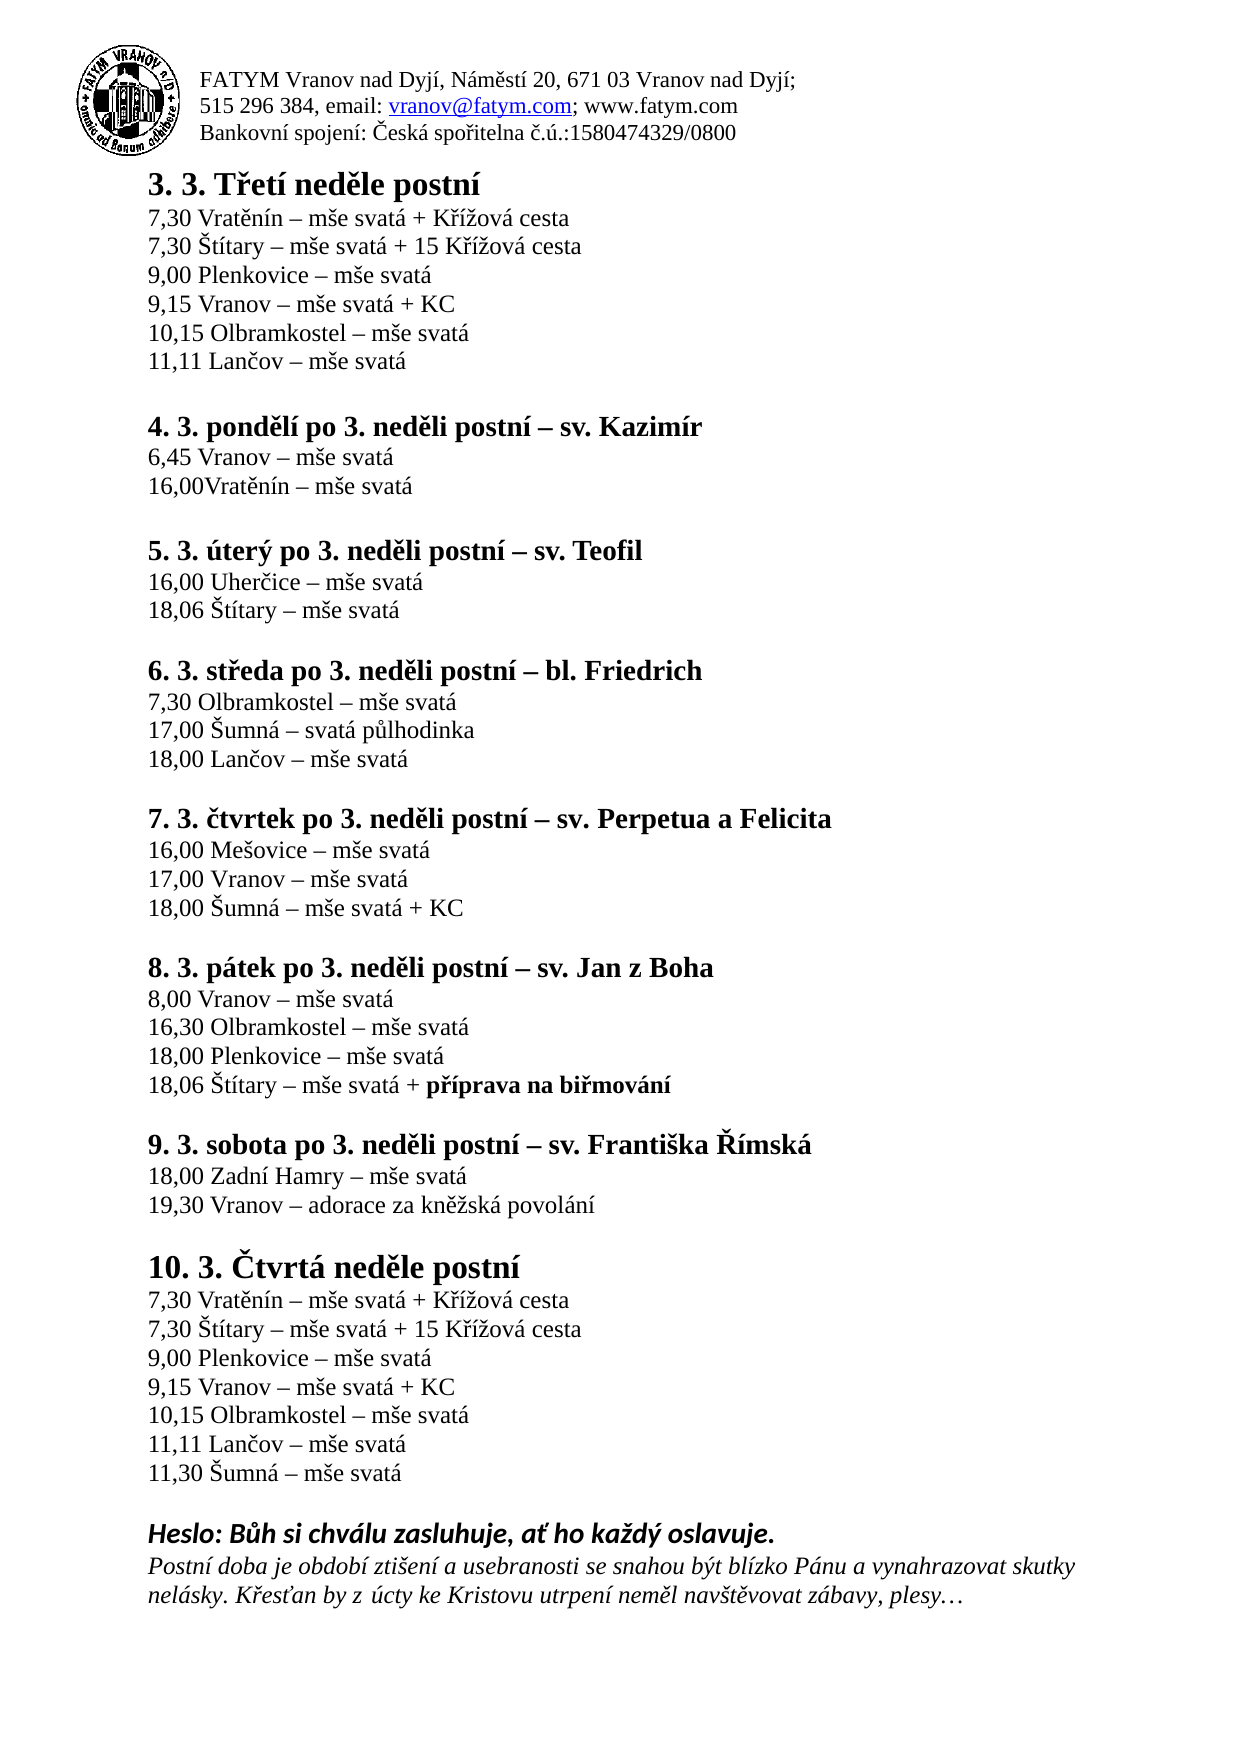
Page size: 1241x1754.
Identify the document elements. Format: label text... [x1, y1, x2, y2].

text 7,30 Štítary – mše svatá + 15 Křížová cesta [148, 1314, 1162, 1343]
text 11,30 Šumná – mše svatá [148, 1458, 1162, 1487]
text 16,30 Olbramkostel – mše svatá [148, 1012, 1162, 1041]
text 7. 3. čtvrtek po 3. neděli postní – sv. Perpetua a Felicita [148, 802, 1162, 835]
text 8. 3. pátek po 3. neděli postní – sv. Jan z Boha [148, 950, 1162, 984]
text FATYM Vranov nad Dyjí, Náměstí 20, 671 03 Vranov nad Dyjí; [180, 66, 1162, 92]
text 16,00 Mešovice – mše svatá [148, 835, 1162, 864]
text 11,11 Lančov – mše svatá [148, 1429, 1162, 1458]
text 16,00 Uherčice – mše svatá [148, 567, 1162, 596]
text 17,00 Šumná – svatá půlhodinka [148, 715, 1162, 744]
text 18,00 Zadní Hamry – mše svatá [148, 1161, 1162, 1190]
text 18,00 Lančov – mše svatá [148, 744, 1162, 773]
text Heslo: Bůh si chválu zasluhuje, ať ho každý oslavuje. [148, 1516, 1162, 1551]
text 7,30 Vratěnín – mše svatá + Křížová cesta [148, 203, 1162, 231]
text 18,00 Šumná – mše svatá + KC [148, 893, 1162, 921]
text Bankovní spojení: Česká spořitelna č.ú.:1580474329/0800 [180, 119, 1162, 145]
text 7,30 Olbramkostel – mše svatá [148, 687, 1162, 715]
text 10,15 Olbramkostel – mše svatá [148, 318, 1162, 346]
text 7,30 Štítary – mše svatá + 15 Křížová cesta [148, 231, 1162, 260]
text 11,11 Lančov – mše svatá [148, 346, 1162, 375]
text 9. 3. sobota po 3. neděli postní – sv. Františka Římská [148, 1127, 1162, 1161]
text 19,30 Vranov – adorace za kněžská povolání [148, 1190, 1162, 1218]
text 18,06 Štítary – mše svatá [148, 596, 1162, 624]
text 18,06 Štítary – mše svatá + příprava na biřmování [148, 1070, 1162, 1099]
text 5. 3. úterý po 3. neděli postní – sv. Teofil [148, 533, 1162, 567]
text 9,00 Plenkovice – mše svatá [148, 1343, 1162, 1372]
text 3. 3. Třetí neděle postní [148, 164, 1162, 203]
text 9,15 Vranov – mše svatá + KC [148, 1372, 1162, 1401]
text 9,00 Plenkovice – mše svatá [148, 260, 1162, 289]
text 7,30 Vratěnín – mše svatá + Křížová cesta [148, 1286, 1162, 1314]
text 18,00 Plenkovice – mše svatá [148, 1041, 1162, 1070]
text 515 296 384, email: vranov@fatym.com; www.fatym.com [180, 92, 1162, 119]
text 10,15 Olbramkostel – mše svatá [148, 1401, 1162, 1429]
text 6. 3. středa po 3. neděli postní – bl. Friedrich [148, 653, 1162, 687]
text 4. 3. pondělí po 3. neděli postní – sv. Kazimír [148, 409, 1162, 442]
text 9,15 Vranov – mše svatá + KC [148, 289, 1162, 318]
text 6,45 Vranov – mše svatá [148, 442, 1162, 471]
text 10. 3. Čtvrtá neděle postní [148, 1247, 1162, 1286]
text 16,00Vratěnín – mše svatá [148, 471, 1162, 500]
picture [76, 45, 180, 156]
text 17,00 Vranov – mše svatá [148, 864, 1162, 893]
text 8,00 Vranov – mše svatá [148, 984, 1162, 1012]
text Postní doba je období ztišení a usebranosti se snahou být blízko Pánu a vynahrazovat skutky nelásky. Křesťan by z úcty ke Kristovu utrpení neměl navštěvovat zábavy, plesy… [148, 1551, 1162, 1609]
